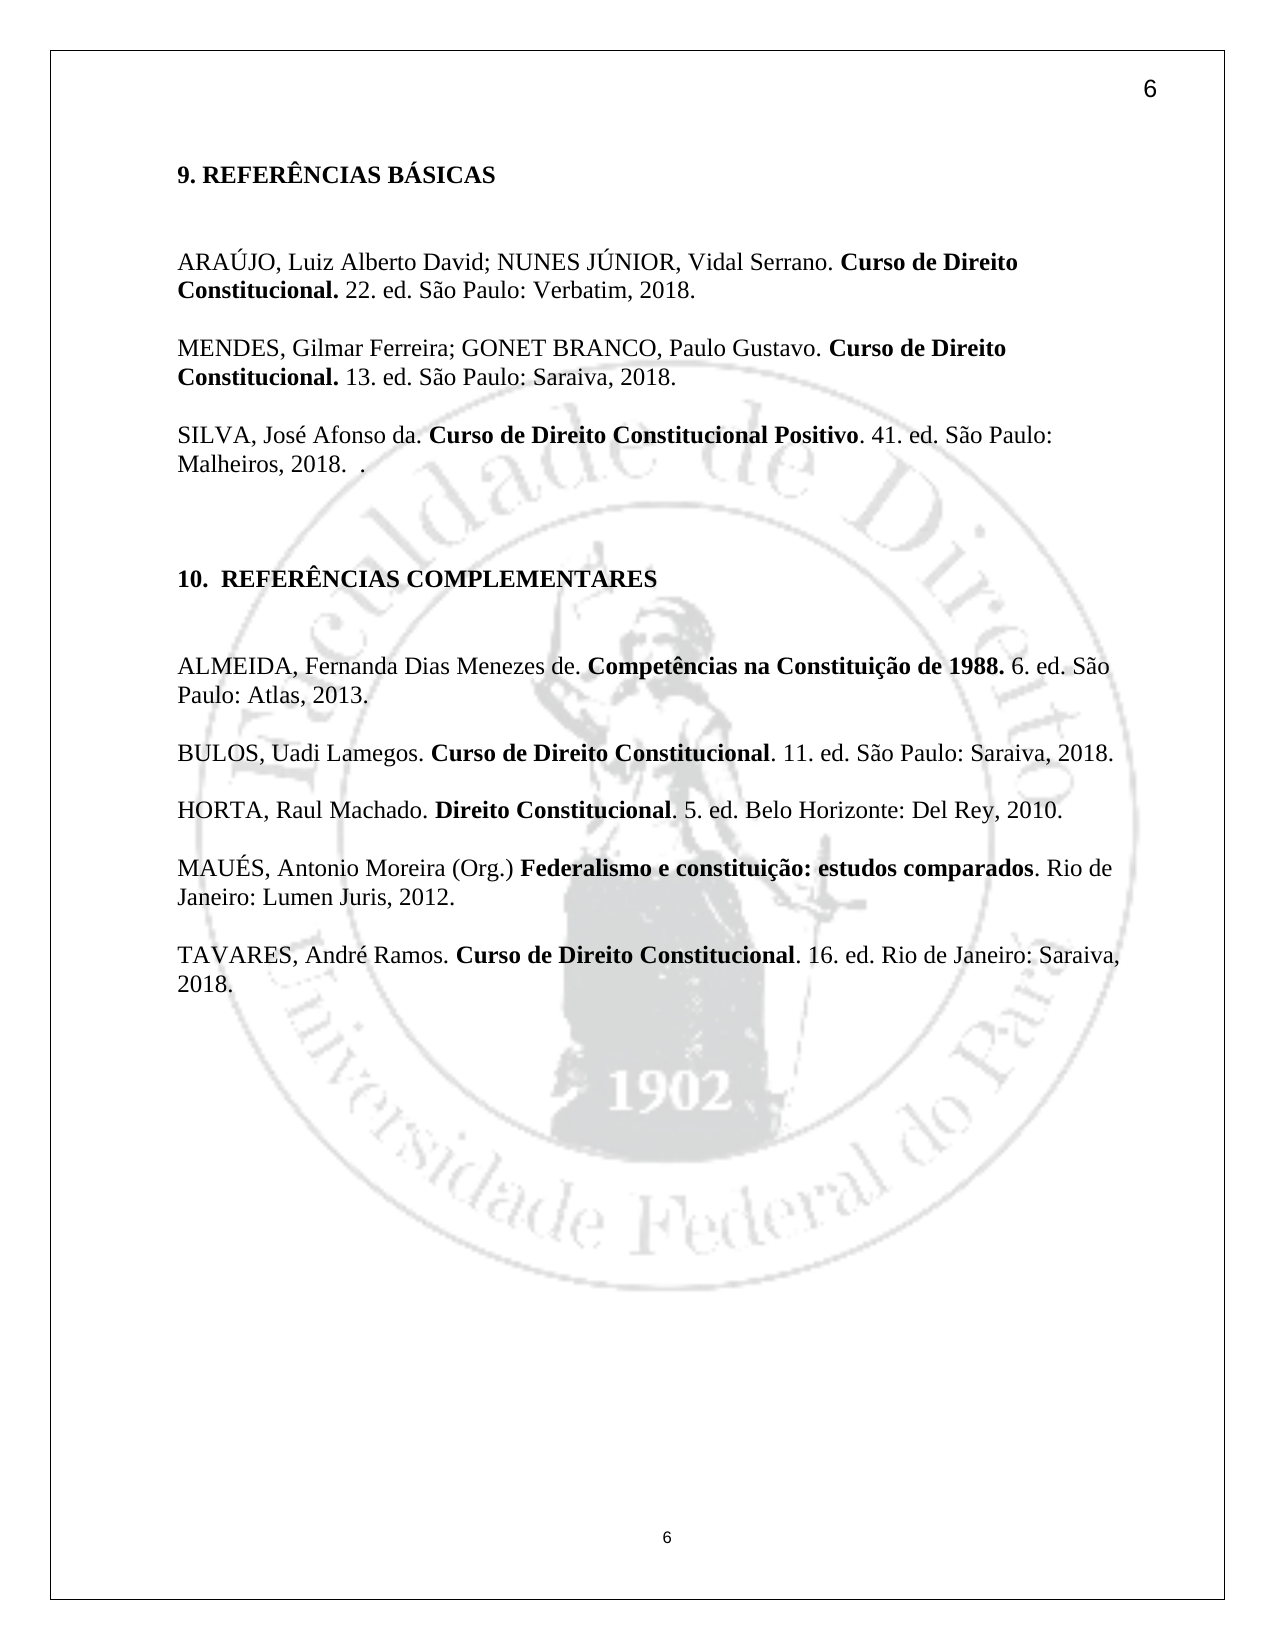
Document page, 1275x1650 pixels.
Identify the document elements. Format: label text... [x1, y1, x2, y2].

text SILVA, José Afonso da. Curso de Direito Constitucional Positivo. 41. ed. São Paulo: Malheiros, 2018. . [177, 420, 1157, 478]
text MENDES, Gilmar Ferreira; GONET BRANCO, Paulo Gustavo. Curso de Direito Constitucional. 13. ed. São Paulo: Saraiva, 2018. [177, 333, 1157, 391]
text MAUÉS, Antonio Moreira (Org.) Federalismo e constituição: estudos comparados. Rio de Janeiro: Lumen Juris, 2012. [177, 853, 1157, 911]
text ALMEIDA, Fernanda Dias Menezes de. Competências na Constituição de 1988. 6. ed. São Paulo: Atlas, 2013. [177, 651, 1157, 708]
text ARAÚJO, Luiz Alberto David; NUNES JÚNIOR, Vidal Serrano. Curso de Direito Constitucional. 22. ed. São Paulo: Verbatim, 2018. [177, 247, 1157, 304]
text 10. REFERÊNCIAS COMPLEMENTARES [177, 564, 1157, 593]
text TAVARES, André Ramos. Curso de Direito Constitucional. 16. ed. Rio de Janeiro: Saraiva, 2018. [177, 940, 1157, 998]
text HORTA, Raul Machado. Direito Constitucional. 5. ed. Belo Horizonte: Del Rey, 2010. [177, 796, 1157, 824]
text 9. REFERÊNCIAS BÁSICAS [177, 160, 1157, 189]
text BULOS, Uadi Lamegos. Curso de Direito Constitucional. 11. ed. São Paulo: Saraiva, 2018. [177, 738, 1157, 766]
